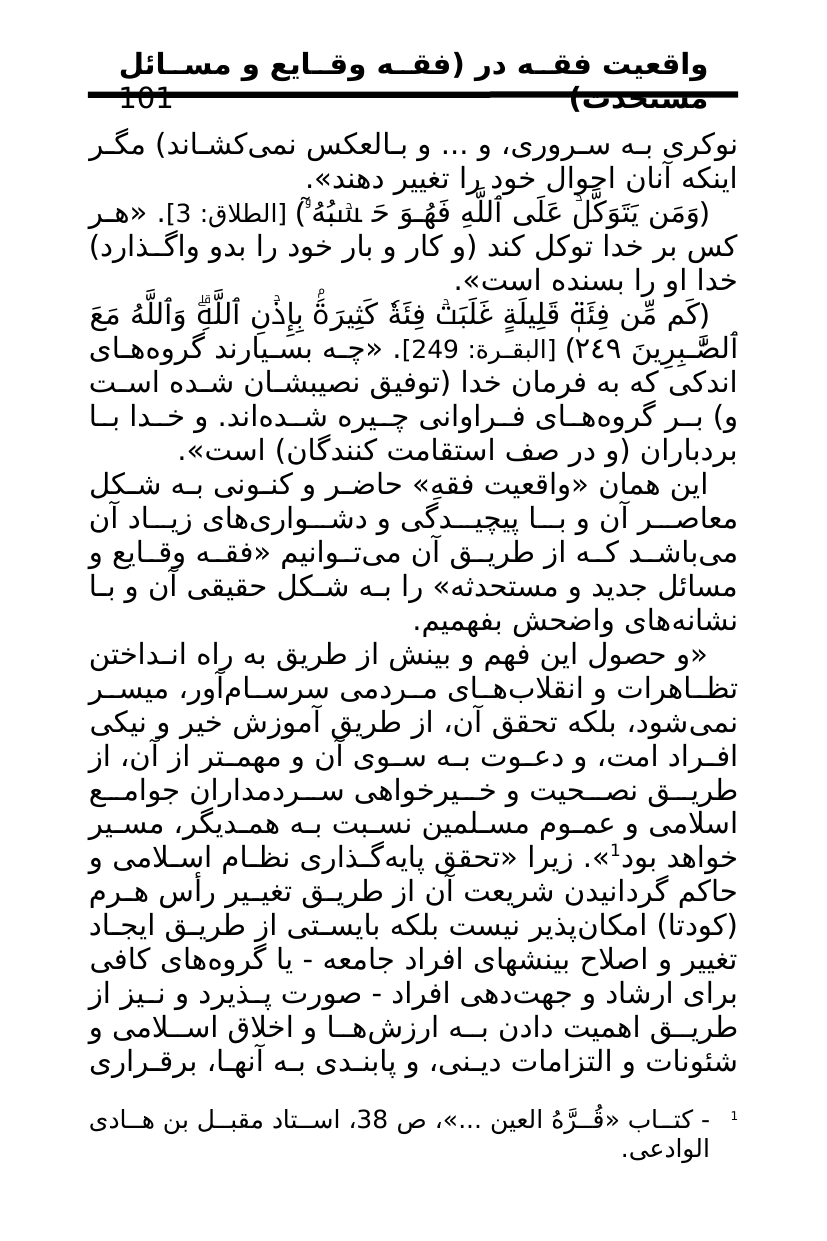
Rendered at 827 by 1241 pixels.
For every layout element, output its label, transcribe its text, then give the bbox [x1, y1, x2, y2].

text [89, 128, 738, 196]
text این همان «واقعیت فقهِ» حاضر و کنونی به شکل معاصر آن و با پیچیدگی و دشواری‌های زیاد آن می‌باشد که از طریق آن می‌توانیم «فقه وقایع و مسائل جدید و مستحدثه» را به شکل حقیقی آن و با نشانه‌های واضحش بفهمیم. [89, 467, 738, 637]
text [89, 637, 738, 1078]
text ﴿وَمَن يَتَوَكَّلۡ عَلَى ٱللَّهِ فَهُوَ حَسۡبُهُۥٓ﴾ [الطلاق: 3]. «هر کس بر خدا توکل کند (و کار و بار خود را بدو واگذارد) خدا او را بسنده است». [89, 196, 738, 297]
text ﴿كَم مِّن فِئَةٖ قَلِيلَةٍ غَلَبَتۡ فِئَةٗ كَثِيرَةَۢ بِإِذۡنِ ٱللَّهِۗ وَٱللَّهُ مَعَ ٱلصَّٰبِرِينَ ٢٤٩﴾ [البقرة: 249]. «چه بسیارند گروه‌های اندکی که به فرمان خدا (توفیق نصیبشان شده است و) بر گروه‌های فراوانی چیره شده‌اند. و خدا با بردباران (و در صف استقامت کنندگان) است». [89, 297, 738, 467]
